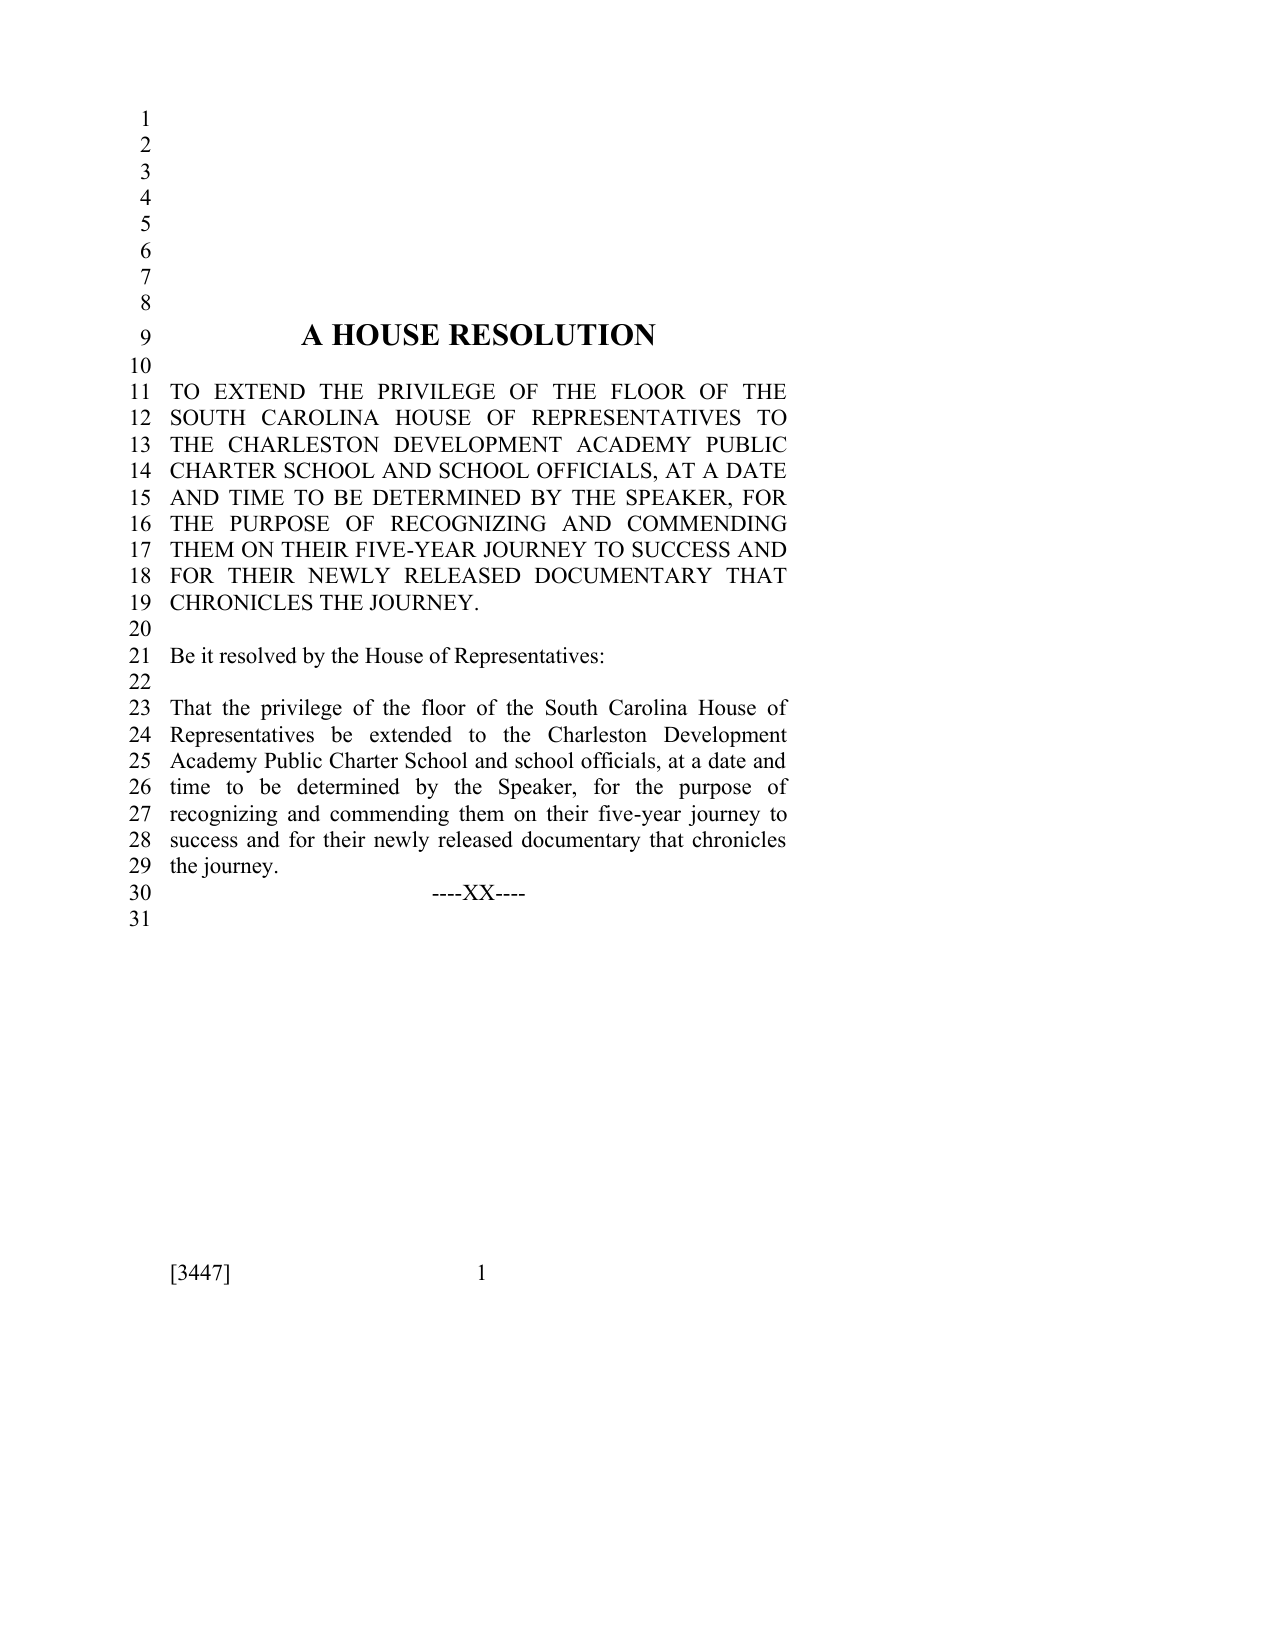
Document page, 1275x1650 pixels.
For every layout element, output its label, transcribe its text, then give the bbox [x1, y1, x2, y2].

text That the privilege of the floor of the South Carolina House of Representatives be extended to the Charleston Development Academy Public Charter School and school officials, at a date and time to be determined by the Speaker, for the purpose of recognizing and commending them on their five-year journey to success and for their newly released documentary that chronicles the journey. [169, 694, 787, 879]
text Be it resolved by the House of Representatives: [169, 642, 787, 668]
text TO EXTEND THE PRIVILEGE OF THE FLOOR OF THE SOUTH CAROLINA HOUSE OF REPRESENTATIVES TO THE CHARLESTON DEVELOPMENT ACADEMY PUBLIC CHARTER SCHOOL AND SCHOOL OFFICIALS, AT A DATE AND TIME TO BE DETERMINED BY THE SPEAKER, FOR THE PURPOSE OF RECOGNIZING AND COMMENDING THEM ON THEIR FIVE-YEAR JOURNEY TO SUCCESS AND FOR THEIR NEWLY RELEASED DOCUMENTARY THAT CHRONICLES THE JOURNEY. [169, 378, 787, 615]
text ----XX---- [169, 879, 787, 905]
text A HOUSE RESOLUTION [169, 316, 787, 352]
